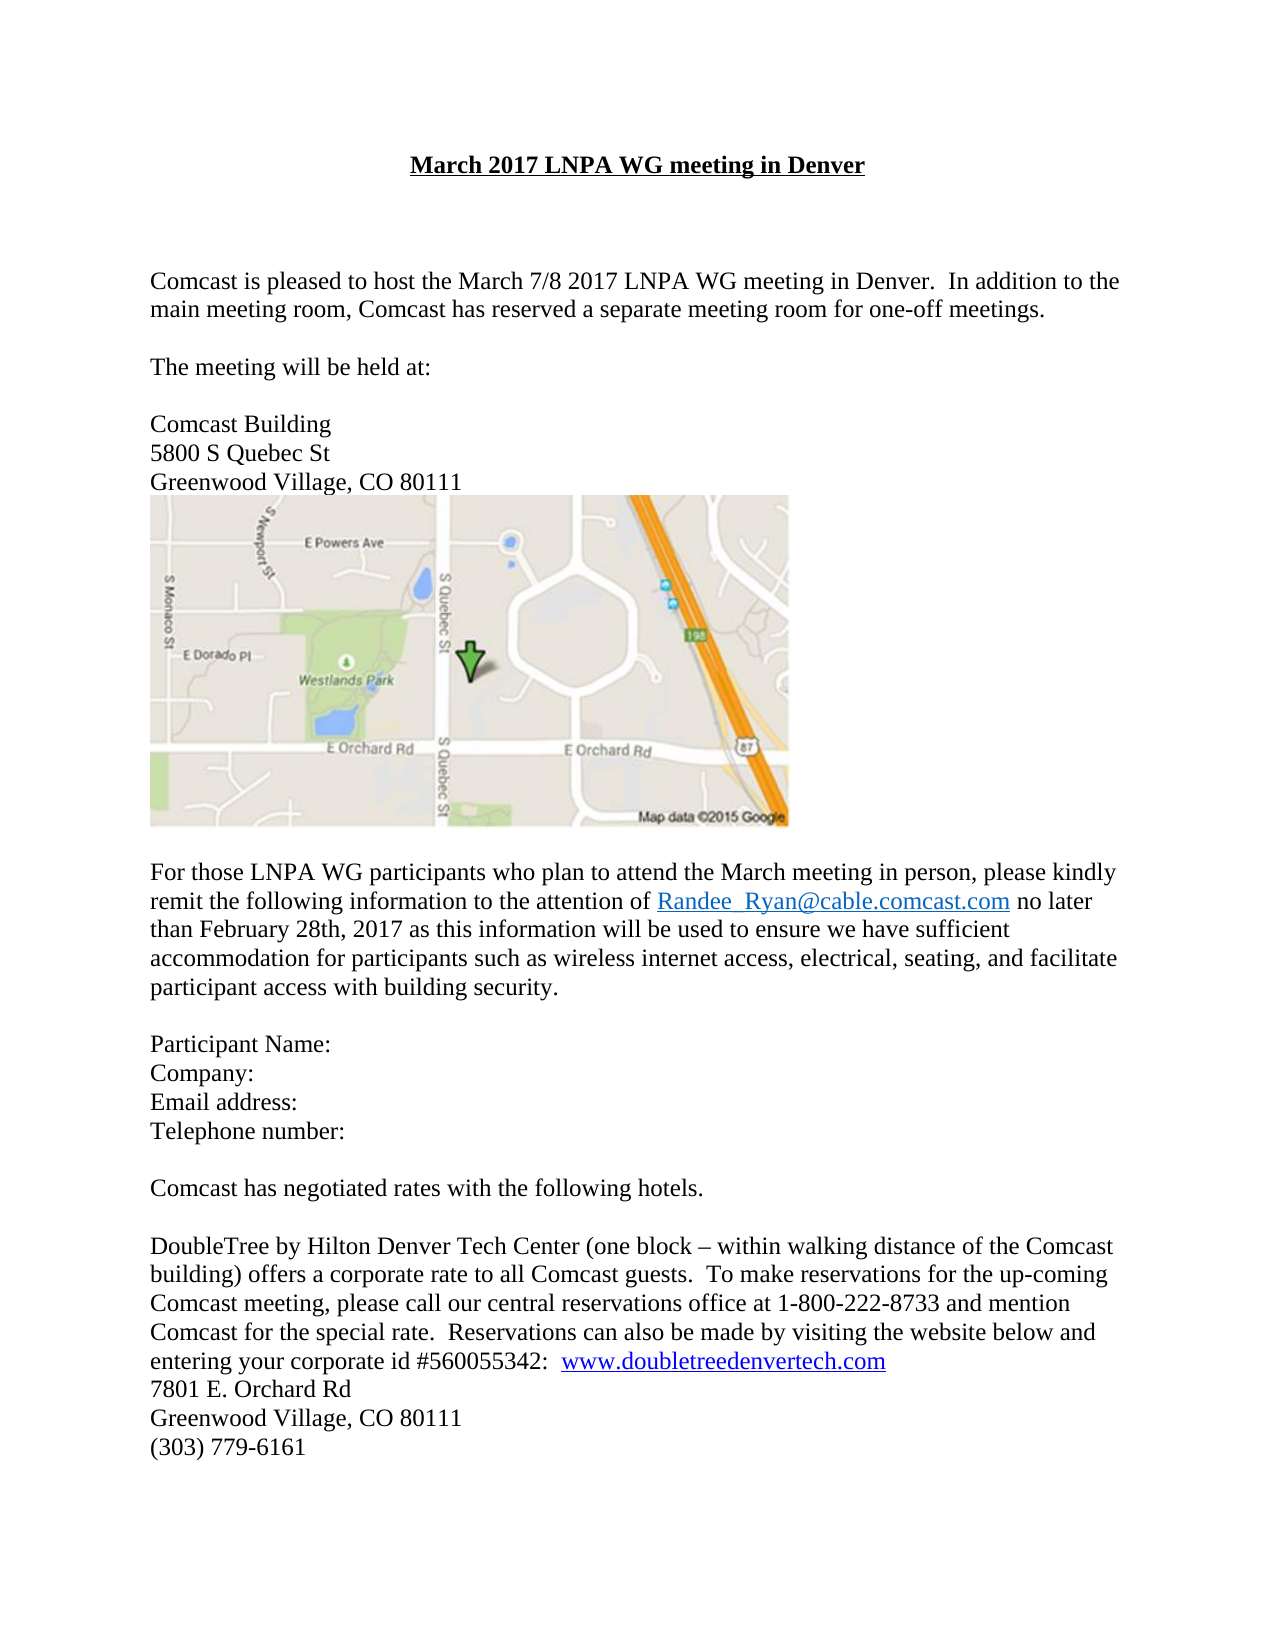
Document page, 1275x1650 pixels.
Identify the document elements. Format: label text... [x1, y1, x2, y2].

text Email address: [150, 1087, 1125, 1116]
text 5800 S Quebec St [150, 438, 1125, 467]
text Company: [150, 1058, 1125, 1087]
text Comcast is pleased to host the March 7/8 2017 LNPA WG meeting in Denver. In addition to the main meeting room, Comcast has reserved a separate meeting room for one-off meetings. [150, 266, 1125, 323]
text For those LNPA WG participants who plan to attend the March meeting in person, please kindly remit the following information to the attention of Randee_Ryan@cable.comcast.com no later than February 28th, 2017 as this information will be used to ensure we have sufficient accommodation for participants such as wireless internet access, electrical, seating, and facilitate participant access with building security. [150, 857, 1125, 1001]
text March 2017 LNPA WG meeting in Denver [150, 150, 1125, 179]
text Telephone number: [150, 1116, 1125, 1144]
text Greenwood Village, CO 80111 [150, 467, 1125, 496]
text Comcast has negotiated rates with the following hotels. [150, 1173, 1125, 1202]
picture [150, 495, 790, 829]
text DoubleTree by Hilton Denver Tech Center (one block – within walking distance of the Comcast building) offers a corporate rate to all Comcast guests. To make reservations for the up-coming Comcast meeting, please call our central reservations office at 1-800-222-8733 and mention Comcast for the special rate. Reservations can also be made by visiting the website below and entering your corporate id #560055342: www.doubletreedenvertech.com [150, 1231, 1125, 1374]
text Greenwood Village, CO 80111 [150, 1403, 1125, 1432]
text (303) 779-6161 [150, 1432, 1125, 1461]
text The meeting will be held at: [150, 352, 1125, 381]
text Comcast Building [150, 409, 1125, 438]
text 7801 E. Orchard Rd [150, 1374, 1125, 1403]
text Participant Name: [150, 1029, 1125, 1058]
